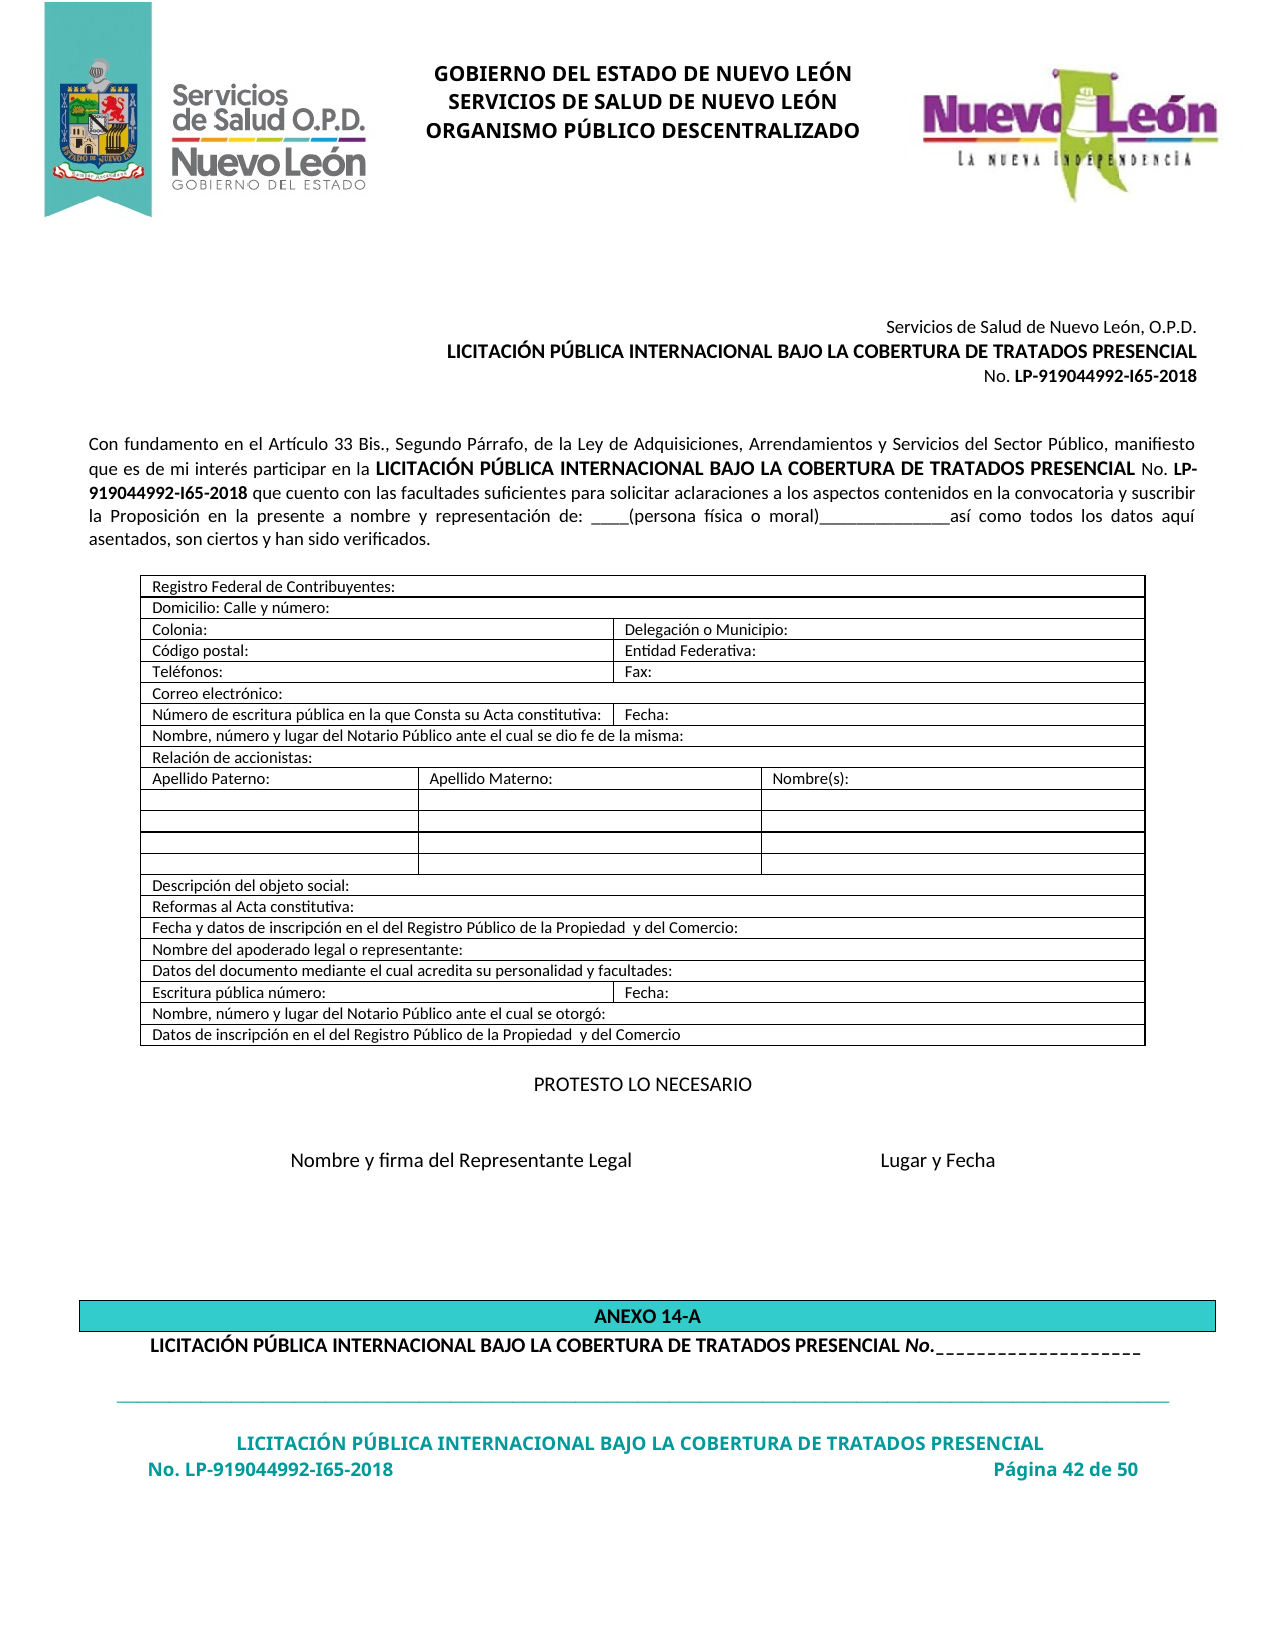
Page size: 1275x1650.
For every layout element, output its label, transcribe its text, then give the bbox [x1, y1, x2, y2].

picture [15, 2, 1249, 229]
table_cell Nombre del apoderado legal o representante: [141, 939, 1144, 959]
table_cell Fax: [614, 662, 1144, 682]
table_cell Descripción del objeto social: [141, 875, 1144, 895]
text Con fundamento en el Artículo 33 Bis., Segundo Párrafo, de la Ley de Adquisiciones, Arrendamientos y Servicios del Sector Público, manifiesto que es de mi interés participar en la LICITACIÓN PÚBLICA INTERNACIONAL BAJO LA COBERTURA DE TRATADOS PRESENCIAL No. LP-919044992-I65-2018 que cuento con las facultades suficientes para solicitar aclaraciones a los aspectos contenidos en la convocatoria y suscribir la Proposición en la presente a nombre y representación de: ____(persona física o moral)______________así como todos los datos aquí asentados, son ciertos y han sido verificados. [89, 433, 1197, 550]
text PROTESTO LO NECESARIO [89, 1071, 1197, 1097]
table_cell Domicilio: Calle y número: [141, 598, 1144, 618]
table_cell Relación de accionistas: [141, 747, 1144, 767]
table_cell Correo electrónico: [141, 683, 1144, 703]
text Nombre y firma del Representante Legal Lugar y Fecha [89, 1148, 1197, 1173]
text No. LP-919044992-I65-2018 [89, 364, 1197, 387]
table_cell [419, 790, 761, 810]
table_cell Número de escritura pública en la que Consta su Acta constitutiva: [141, 704, 613, 724]
table_cell Apellido Materno: [419, 768, 761, 789]
table_cell Código postal: [141, 640, 613, 661]
table_cell Teléfonos: [141, 662, 613, 682]
table_cell [141, 811, 418, 831]
table_cell Datos del documento mediante el cual acredita su personalidad y facultades: [141, 961, 1144, 981]
text LICITACIÓN PÚBLICA INTERNACIONAL BAJO LA COBERTURA DE TRATADOS PRESENCIAL [89, 338, 1197, 364]
table_cell [419, 833, 761, 853]
table_cell [419, 811, 761, 831]
table_cell Fecha: [614, 982, 1144, 1002]
table_cell [762, 811, 1144, 831]
table_cell Reformas al Acta constitutiva: [141, 896, 1144, 917]
table_cell Apellido Paterno: [141, 768, 418, 789]
table_cell [419, 854, 761, 874]
table_cell Fecha: [614, 704, 1144, 724]
text Servicios de Salud de Nuevo León, O.P.D. [89, 316, 1197, 338]
text ANEXO 14-A [80, 1301, 1215, 1331]
table_cell Delegación o Municipio: [614, 619, 1144, 639]
table_cell [762, 790, 1144, 810]
table_cell Nombre, número y lugar del Notario Público ante el cual se dio fe de la misma: [141, 726, 1144, 746]
table_cell [762, 833, 1144, 853]
table_cell Nombre, número y lugar del Notario Público ante el cual se otorgó: [141, 1003, 1144, 1023]
table_header Registro Federal de Contribuyentes: [141, 576, 1144, 596]
table_cell Fecha y datos de inscripción en el del Registro Público de la Propiedad y del Comercio: [141, 918, 1144, 938]
table_cell Datos de inscripción en el del Registro Público de la Propiedad y del Comercio [141, 1025, 1144, 1045]
table_cell Nombre(s): [762, 768, 1144, 789]
table_cell Entidad Federativa: [614, 640, 1144, 661]
text LICITACIÓN PÚBLICA INTERNACIONAL BAJO LA COBERTURA DE TRATADOS PRESENCIAL No.____________________ [89, 1332, 1207, 1357]
table_cell Escritura pública número: [141, 982, 613, 1002]
table_cell [141, 833, 418, 853]
table_cell Colonia: [141, 619, 613, 639]
table_cell [762, 854, 1144, 874]
table_cell [141, 790, 418, 810]
table_cell [141, 854, 418, 874]
